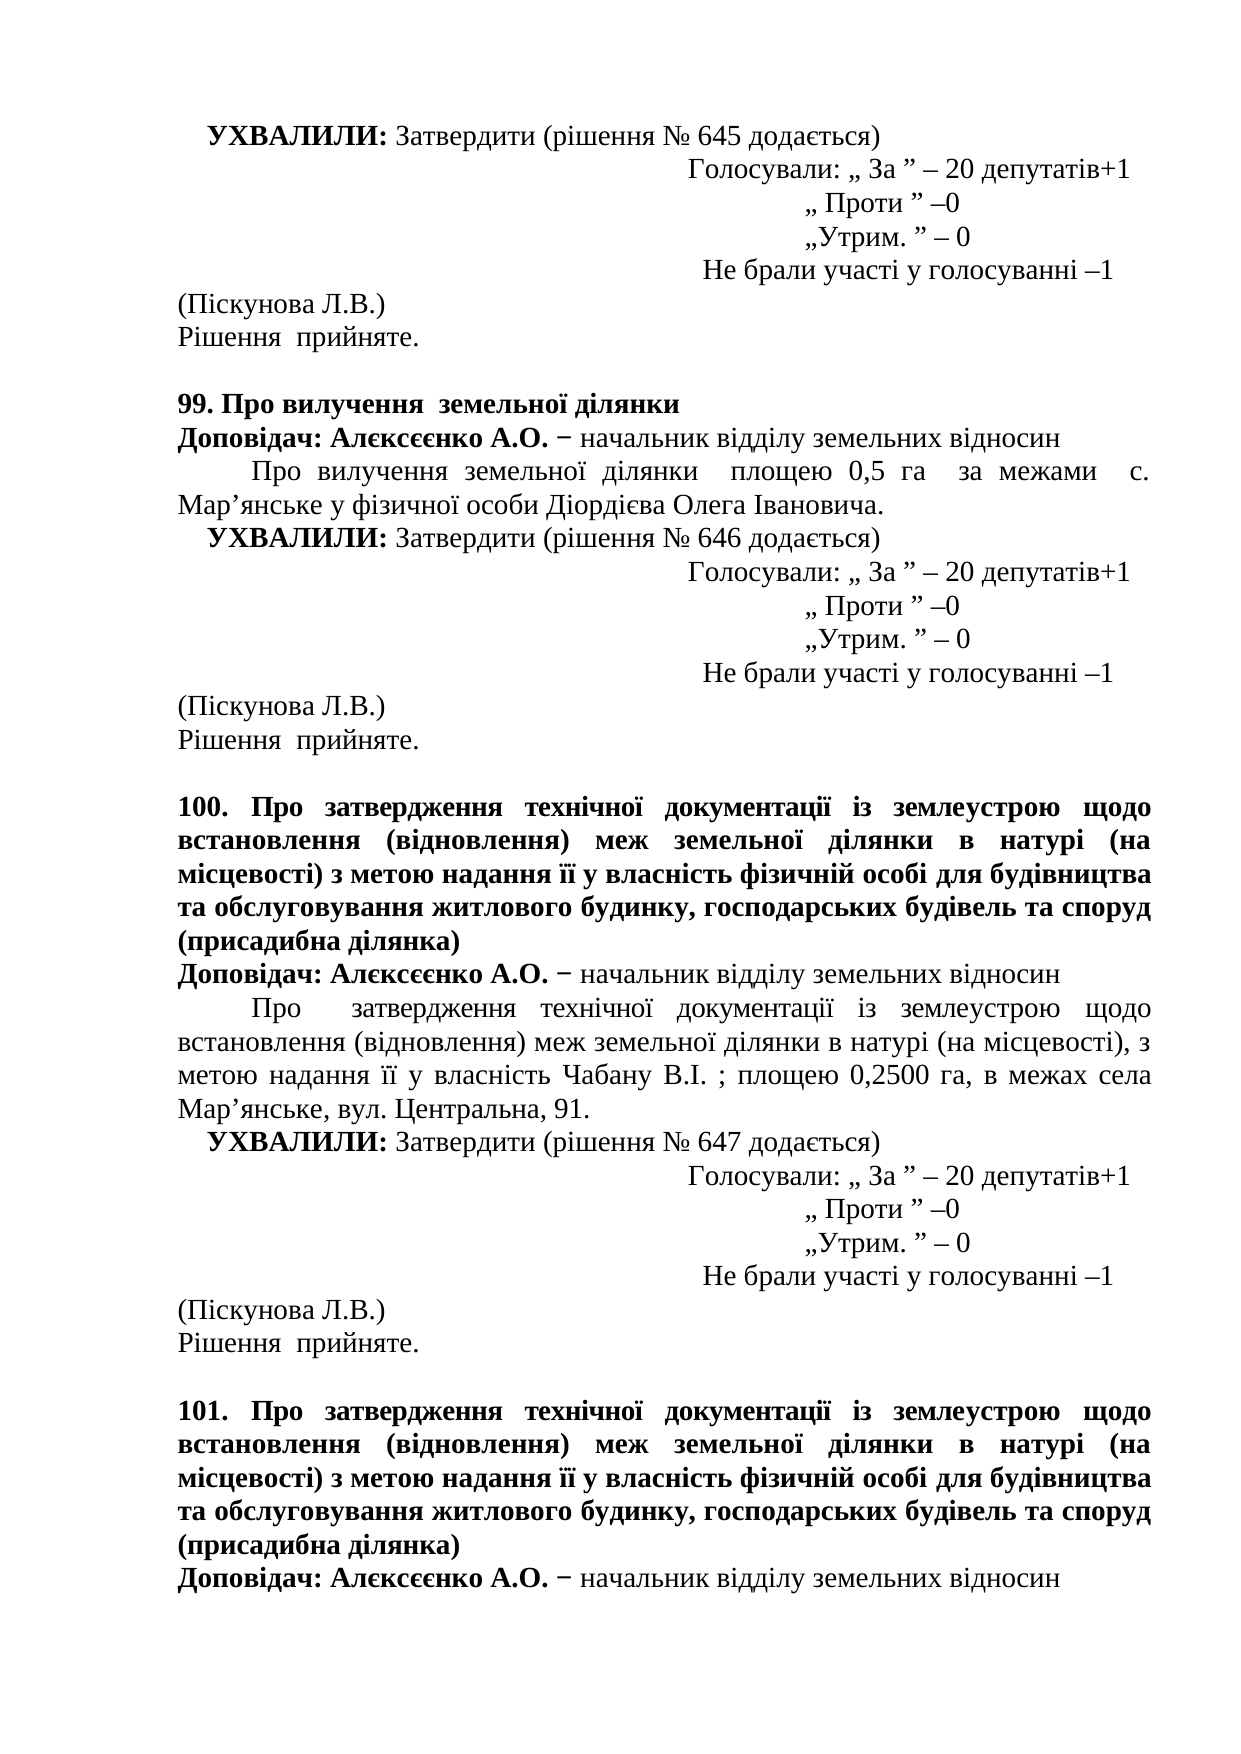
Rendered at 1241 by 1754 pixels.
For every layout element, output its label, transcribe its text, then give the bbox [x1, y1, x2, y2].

text Доповідач: Алєксєєнко А.О. − начальник відділу земельних відносин [177, 1560, 1152, 1594]
text УХВАЛИЛИ: Затвердити (рішення № 647 додається) [177, 1124, 1152, 1158]
text Про затвердження технічної документації із землеустрою щодо встановлення (відновлення) меж земельної ділянки в натурі (на місцевості), з метою надання її у власність Чабану В.І. ; площею 0,2500 га, в межах села Мар’янське, вул. Центральна, 91. [177, 990, 1152, 1124]
text 101. Про затвердження технічної документації із землеустрою щодо встановлення (відновлення) меж земельної ділянки в натурі (на місцевості) з метою надання її у власність фізичній особі для будівництва та обслуговування житлового будинку, господарських будівель та споруд (присадибна ділянка) [177, 1393, 1152, 1560]
text „Утрим. ” – 0 [177, 621, 1152, 655]
text Про вилучення земельної ділянки площею 0,5 га за межами с. Мар’янське у фізичної особи Діордієва Олега Івановича. [177, 453, 1152, 521]
text (Піскунова Л.В.) [177, 286, 1152, 319]
text 100. Про затвердження технічної документації із землеустрою щодо встановлення (відновлення) меж земельної ділянки в натурі (на місцевості) з метою надання її у власність фізичній особі для будівництва та обслуговування житлового будинку, господарських будівель та споруд (присадибна ділянка) [177, 789, 1152, 957]
text Не брали участі у голосуванні –1 [177, 655, 1152, 688]
text Доповідач: Алєксєєнко А.О. − начальник відділу земельних відносин [177, 420, 1152, 453]
text Рішення прийняте. [177, 319, 1152, 353]
text (Піскунова Л.В.) [177, 1292, 1152, 1326]
text „ Проти ” –0 [177, 588, 1152, 621]
text Голосували: „ За ” – 20 депутатів+1 [177, 1158, 1152, 1191]
text Голосували: „ За ” – 20 депутатів+1 [177, 152, 1152, 185]
text Не брали участі у голосуванні –1 [177, 252, 1152, 286]
text Не брали участі у голосуванні –1 [177, 1258, 1152, 1292]
text Доповідач: Алєксєєнко А.О. − начальник відділу земельних відносин [177, 957, 1152, 990]
text УХВАЛИЛИ: Затвердити (рішення № 645 додається) [177, 118, 1152, 152]
text 99. Про вилучення земельної ділянки [177, 386, 1152, 420]
text Рішення прийняте. [177, 722, 1152, 755]
text Голосували: „ За ” – 20 депутатів+1 [177, 554, 1152, 588]
text „ Проти ” –0 [177, 185, 1152, 219]
text „ Проти ” –0 [177, 1191, 1152, 1225]
text УХВАЛИЛИ: Затвердити (рішення № 646 додається) [177, 521, 1152, 554]
text „Утрим. ” – 0 [177, 1225, 1152, 1258]
text „Утрим. ” – 0 [177, 219, 1152, 252]
text (Піскунова Л.В.) [177, 688, 1152, 722]
text Рішення прийняте. [177, 1326, 1152, 1359]
